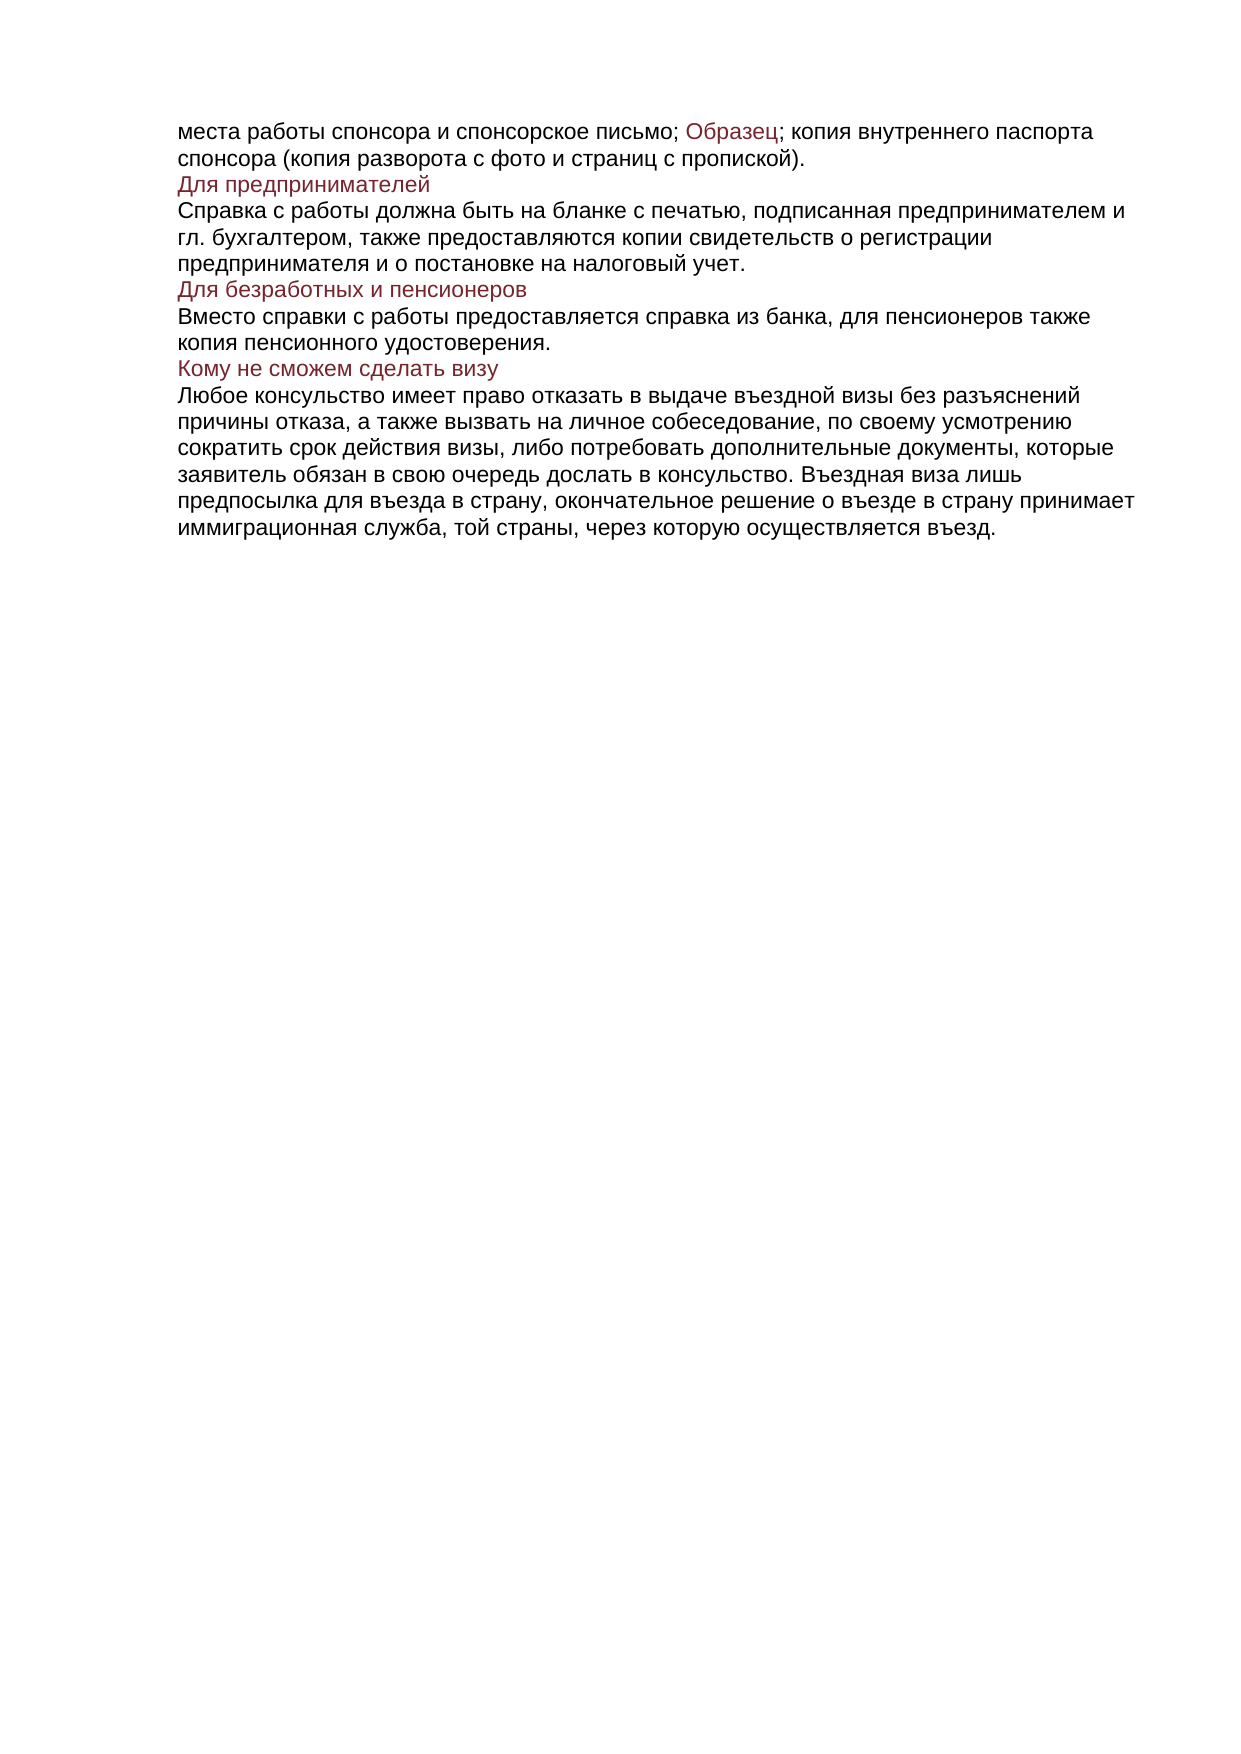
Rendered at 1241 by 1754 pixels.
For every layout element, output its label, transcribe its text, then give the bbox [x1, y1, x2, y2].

text Вместо справки с работы предоставляется справка из банка, для пенсионеров также копия пенсионного удостоверения. [177, 303, 1152, 355]
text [177, 118, 1152, 171]
text Справка с работы должна быть на бланке с печатью, подписанная предпринимателем и гл. бухгалтером, также предоставляются копии свидетельств о регистрации предпринимателя и о постановке на налоговый учет. [177, 197, 1152, 276]
text Для предпринимателей [177, 171, 1152, 197]
text Любое консульство имеет право отказать в выдаче въездной визы без разъяснений причины отказа, а также вызвать на личное собеседование, по своему усмотрению сократить срок действия визы, либо потребовать дополнительные документы, которые заявитель обязан в свою очередь дослать в консульство. Въездная виза лишь предпосылка для въезда в страну, окончательное решение о въезде в страну принимает иммиграционная служба, той страны, через которую осуществляется въезд. [177, 382, 1152, 540]
text Для безработных и пенсионеров [177, 276, 1152, 303]
text Кому не сможем сделать визу [177, 355, 1152, 382]
